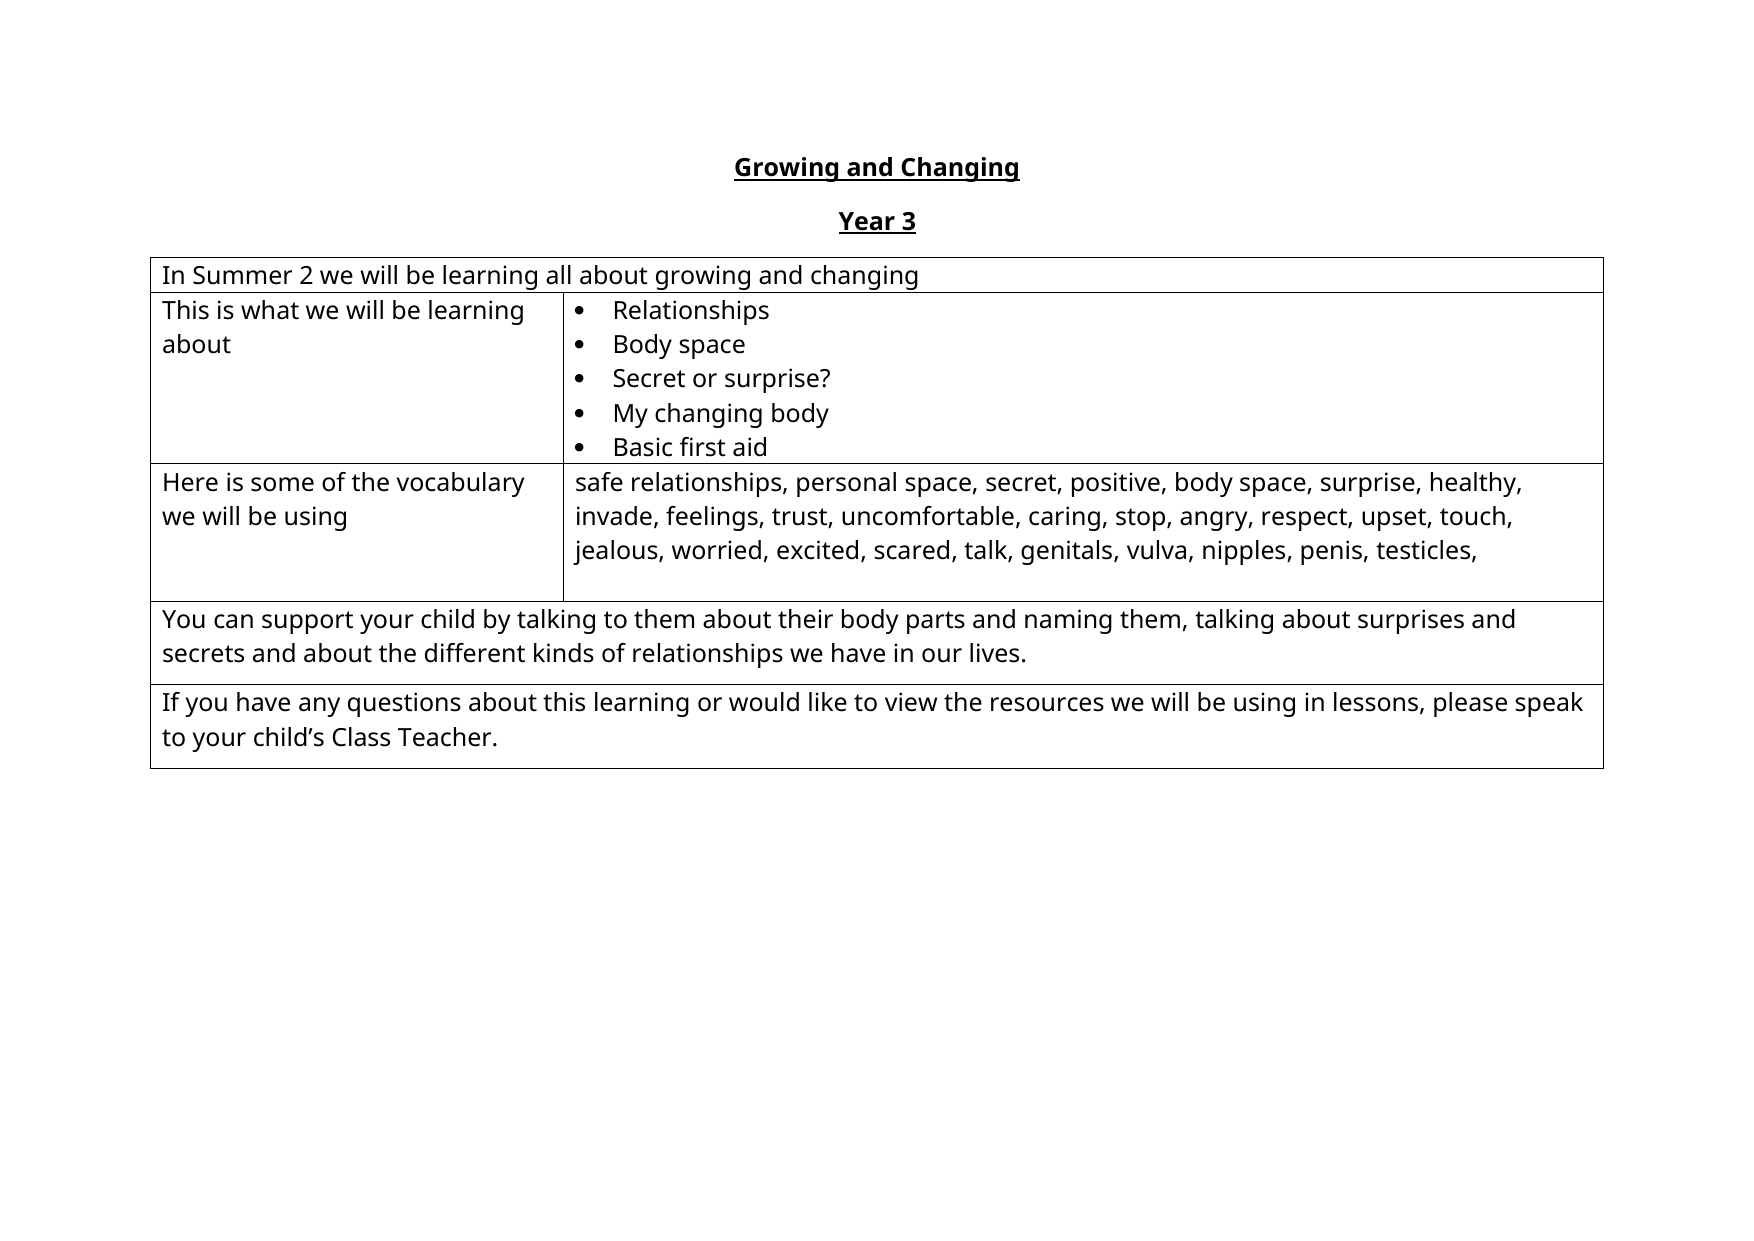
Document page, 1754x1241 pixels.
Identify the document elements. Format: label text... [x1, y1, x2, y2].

table_cell safe relationships, personal space, secret, positive, body space, surprise, healthy, invade, feelings, trust, uncomfortable, caring, stop, angry, respect, upset, touch, jealous, worried, excited, scared, talk, genitals, vulva, nipples, penis, testicles, [564, 464, 1603, 601]
table_cell This is what we will be learning about [151, 293, 563, 463]
text Year 3 [150, 203, 1604, 237]
table_cell If you have any questions about this learning or would like to view the resources we will be using in lessons, please speak to your child’s Class Teacher. [151, 685, 1603, 767]
table_cell You can support your child by talking to them about their body parts and naming them, talking about surprises and secrets and about the different kinds of relationships we have in our lives. [151, 602, 1603, 684]
table_cell Relationships Body space Secret or surprise? My changing body Basic first aid [564, 293, 1603, 463]
table_header In Summer 2 we will be learning all about growing and changing [151, 258, 1603, 292]
text Growing and Changing [150, 150, 1604, 184]
table_cell Here is some of the vocabulary we will be using [151, 464, 563, 601]
